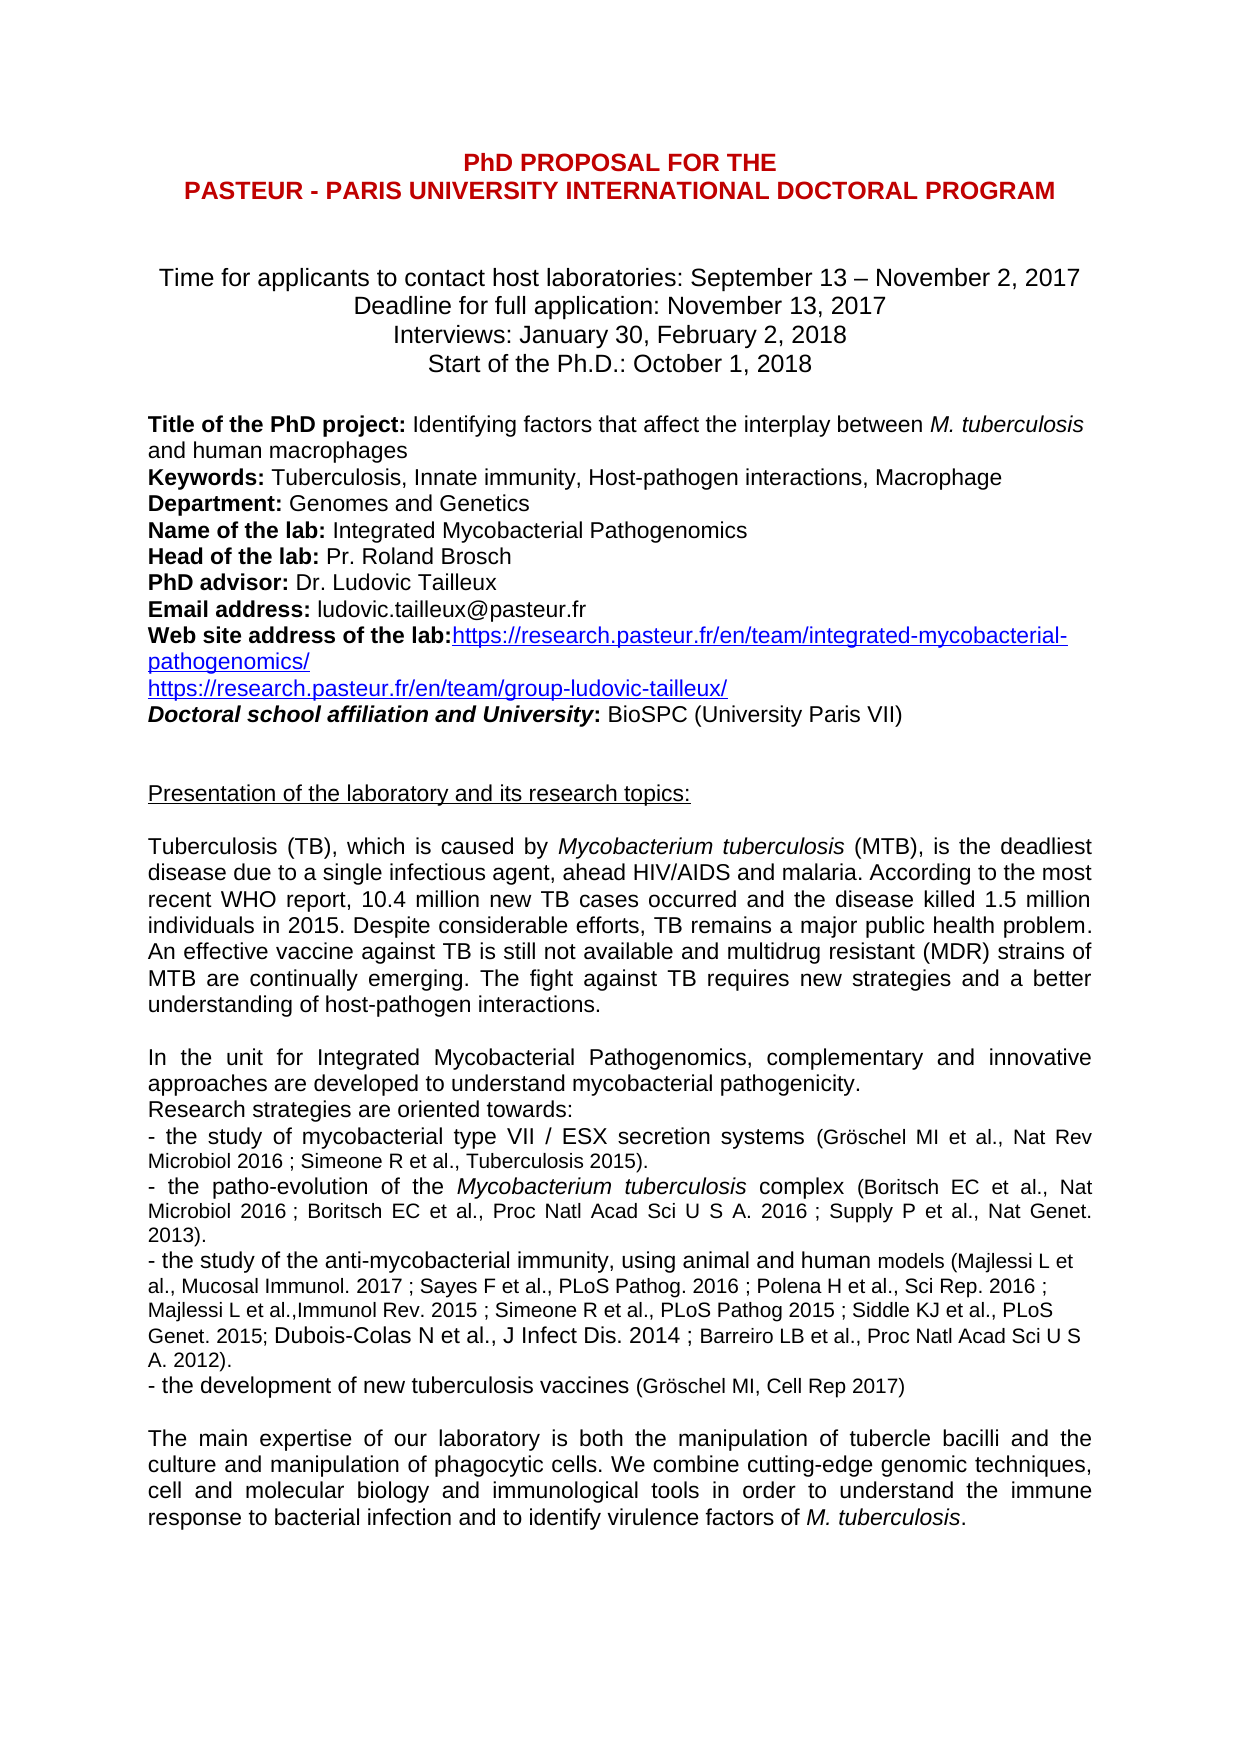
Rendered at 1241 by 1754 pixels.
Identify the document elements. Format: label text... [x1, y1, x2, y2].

text Interviews: January 30, February 2, 2018 [148, 320, 1092, 349]
text - the patho-evolution of the Mycobacterium tuberculosis complex (Boritsch EC et al., Nat Microbiol 2016 ; Boritsch EC et al., Proc Natl Acad Sci U S A. 2016 ; Supply P et al., Nat Genet. 2013). [148, 1173, 1093, 1247]
text Head of the lab: Pr. Roland Brosch [148, 543, 1093, 569]
text PASTEUR - PARIS UNIVERSITY INTERNATIONAL DOCTORAL PROGRAM [148, 176, 1092, 205]
text Presentation of the laboratory and its research topics: [148, 780, 1093, 806]
text Title of the PhD project: Identifying factors that affect the interplay between M. tuberculosis and human macrophages [148, 411, 1093, 464]
text https://research.pasteur.fr/en/team/group-ludovic-tailleux/ [148, 675, 1093, 701]
text PhD PROPOSAL FOR THE [148, 148, 1092, 176]
text The main expertise of our laboratory is both the manipulation of tubercle bacilli and the culture and manipulation of phagocytic cells. We combine cutting-edge genomic techniques, cell and molecular biology and immunological tools in order to understand the immune response to bacterial infection and to identify virulence factors of M. tuberculosis. [148, 1424, 1093, 1530]
text Keywords: Tuberculosis, Innate immunity, Host-pathogen interactions, Macrophage [148, 464, 1093, 490]
text In the unit for Integrated Mycobacterial Pathogenomics, complementary and innovative approaches are developed to understand mycobacterial pathogenicity. [148, 1044, 1093, 1096]
text Department: Genomes and Genetics [148, 490, 1093, 517]
text - the development of new tuberculosis vaccines (Gröschel MI, Cell Rep 2017) [148, 1372, 1093, 1398]
text - the study of the anti-mycobacterial immunity, using animal and human models (Majlessi L et al., Mucosal Immunol. 2017 ; Sayes F et al., PLoS Pathog. 2016 ; Polena H et al., Sci Rep. 2016 ; Majlessi L et al.,Immunol Rev. 2015 ; Simeone R et al., PLoS Pathog 2015 ; Siddle KJ et al., PLoS Genet. 2015; Dubois-Colas N et al., J Infect Dis. 2014 ; Barreiro LB et al., Proc Natl Acad Sci U S A. 2012). [148, 1247, 1093, 1372]
text Time for applicants to contact host laboratories: September 13 – November 2, 2017 [148, 263, 1092, 291]
text Start of the Ph.D.: October 1, 2018 [148, 349, 1092, 378]
text Email address: ludovic.tailleux@pasteur.fr [148, 596, 1093, 622]
text Deadline for full application: November 13, 2017 [148, 291, 1092, 320]
text Tuberculosis (TB), which is caused by Mycobacterium tuberculosis (MTB), is the deadliest disease due to a single infectious agent, ahead HIV/AIDS and malaria. According to the most recent WHO report, 10.4 million new TB cases occurred and the disease killed 1.5 million individuals in 2015. Despite considerable efforts, TB remains a major public health problem. An effective vaccine against TB is still not available and multidrug resistant (MDR) strains of MTB are continually emerging. The fight against TB requires new strategies and a better understanding of host-pathogen interactions. [148, 833, 1093, 1017]
text PhD advisor: Dr. Ludovic Tailleux [148, 569, 1093, 596]
text Name of the lab: Integrated Mycobacterial Pathogenomics [148, 517, 1093, 543]
text Web site address of the lab:https://research.pasteur.fr/en/team/integrated-mycobacterial-pathogenomics/ [148, 622, 1093, 675]
text - the study of mycobacterial type VII / ESX secretion systems (Gröschel MI et al., Nat Rev Microbiol 2016 ; Simeone R et al., Tuberculosis 2015). [148, 1123, 1093, 1173]
text Research strategies are oriented towards: [148, 1096, 1093, 1123]
text Doctoral school affiliation and University: BioSPC (University Paris VII) [148, 701, 1093, 727]
